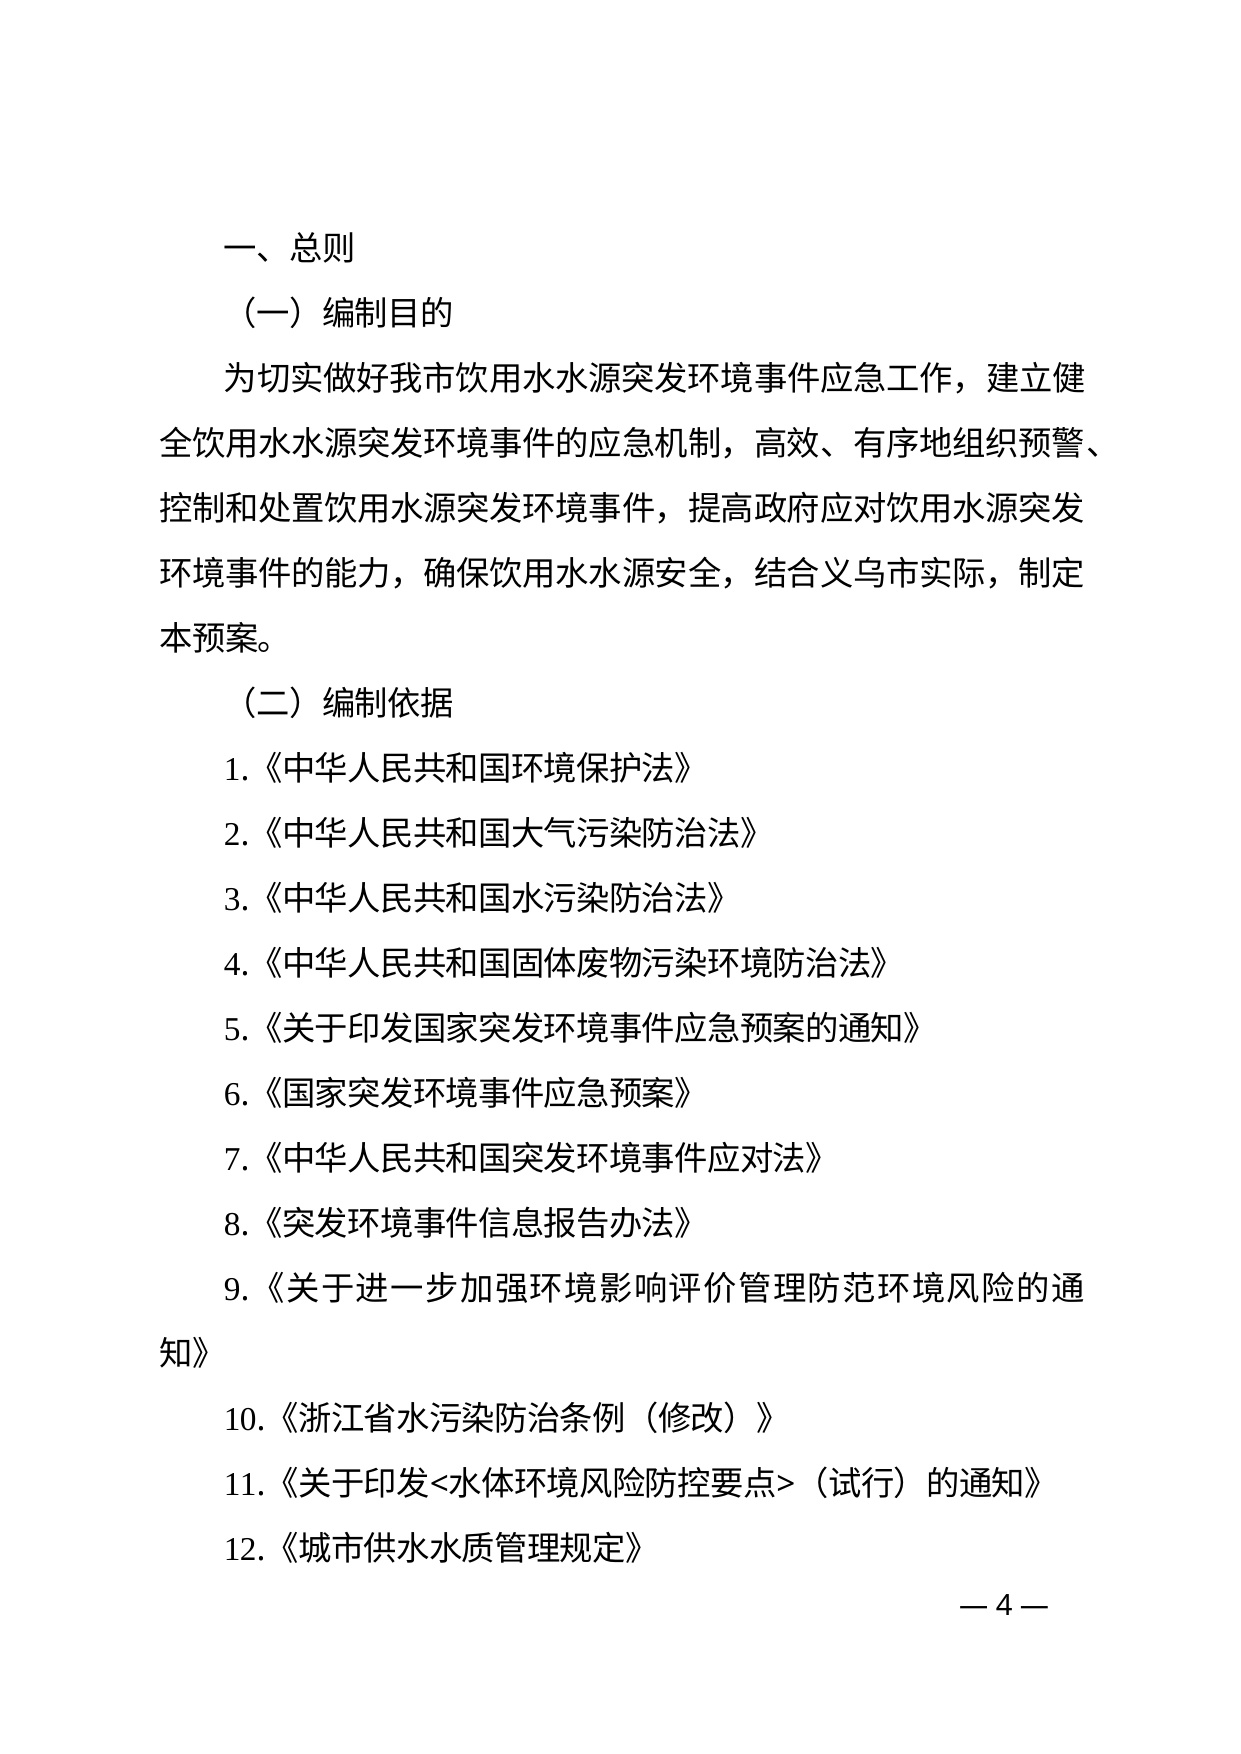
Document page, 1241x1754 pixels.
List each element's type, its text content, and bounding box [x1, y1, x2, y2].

text 2.《中华人民共和国大气污染防治法》 [159, 798, 1087, 863]
text （二）编制依据 [159, 668, 1087, 733]
text 4.《中华人民共和国固体废物污染环境防治法》 [159, 928, 1087, 993]
text 为切实做好我市饮用水水源突发环境事件应急工作，建立健全饮用水水源突发环境事件的应急机制，高效、有序地组织预警、控制和处置饮用水源突发环境事件，提高政府应对饮用水源突发环境事件的能力，确保饮用水水源安全，结合义乌市实际，制定本预案。 [159, 343, 1087, 668]
text 3.《中华人民共和国水污染防治法》 [159, 863, 1087, 928]
text 5.《关于印发国家突发环境事件应急预案的通知》 [159, 993, 1087, 1058]
text 12.《城市供水水质管理规定》 [159, 1513, 1087, 1578]
text 10.《浙江省水污染防治条例（修改）》 [159, 1383, 1087, 1448]
text 9.《关于进一步加强环境影响评价管理防范环境风险的通知》 [159, 1253, 1087, 1383]
text 一、总则 [159, 213, 1087, 278]
text 6.《国家突发环境事件应急预案》 [159, 1058, 1087, 1123]
text 7.《中华人民共和国突发环境事件应对法》 [159, 1123, 1087, 1188]
text （一）编制目的 [159, 278, 1087, 343]
text 1.《中华人民共和国环境保护法》 [159, 733, 1087, 798]
text 8.《突发环境事件信息报告办法》 [159, 1188, 1087, 1253]
text 11.《关于印发<水体环境风险防控要点>（试行）的通知》 [159, 1448, 1087, 1513]
